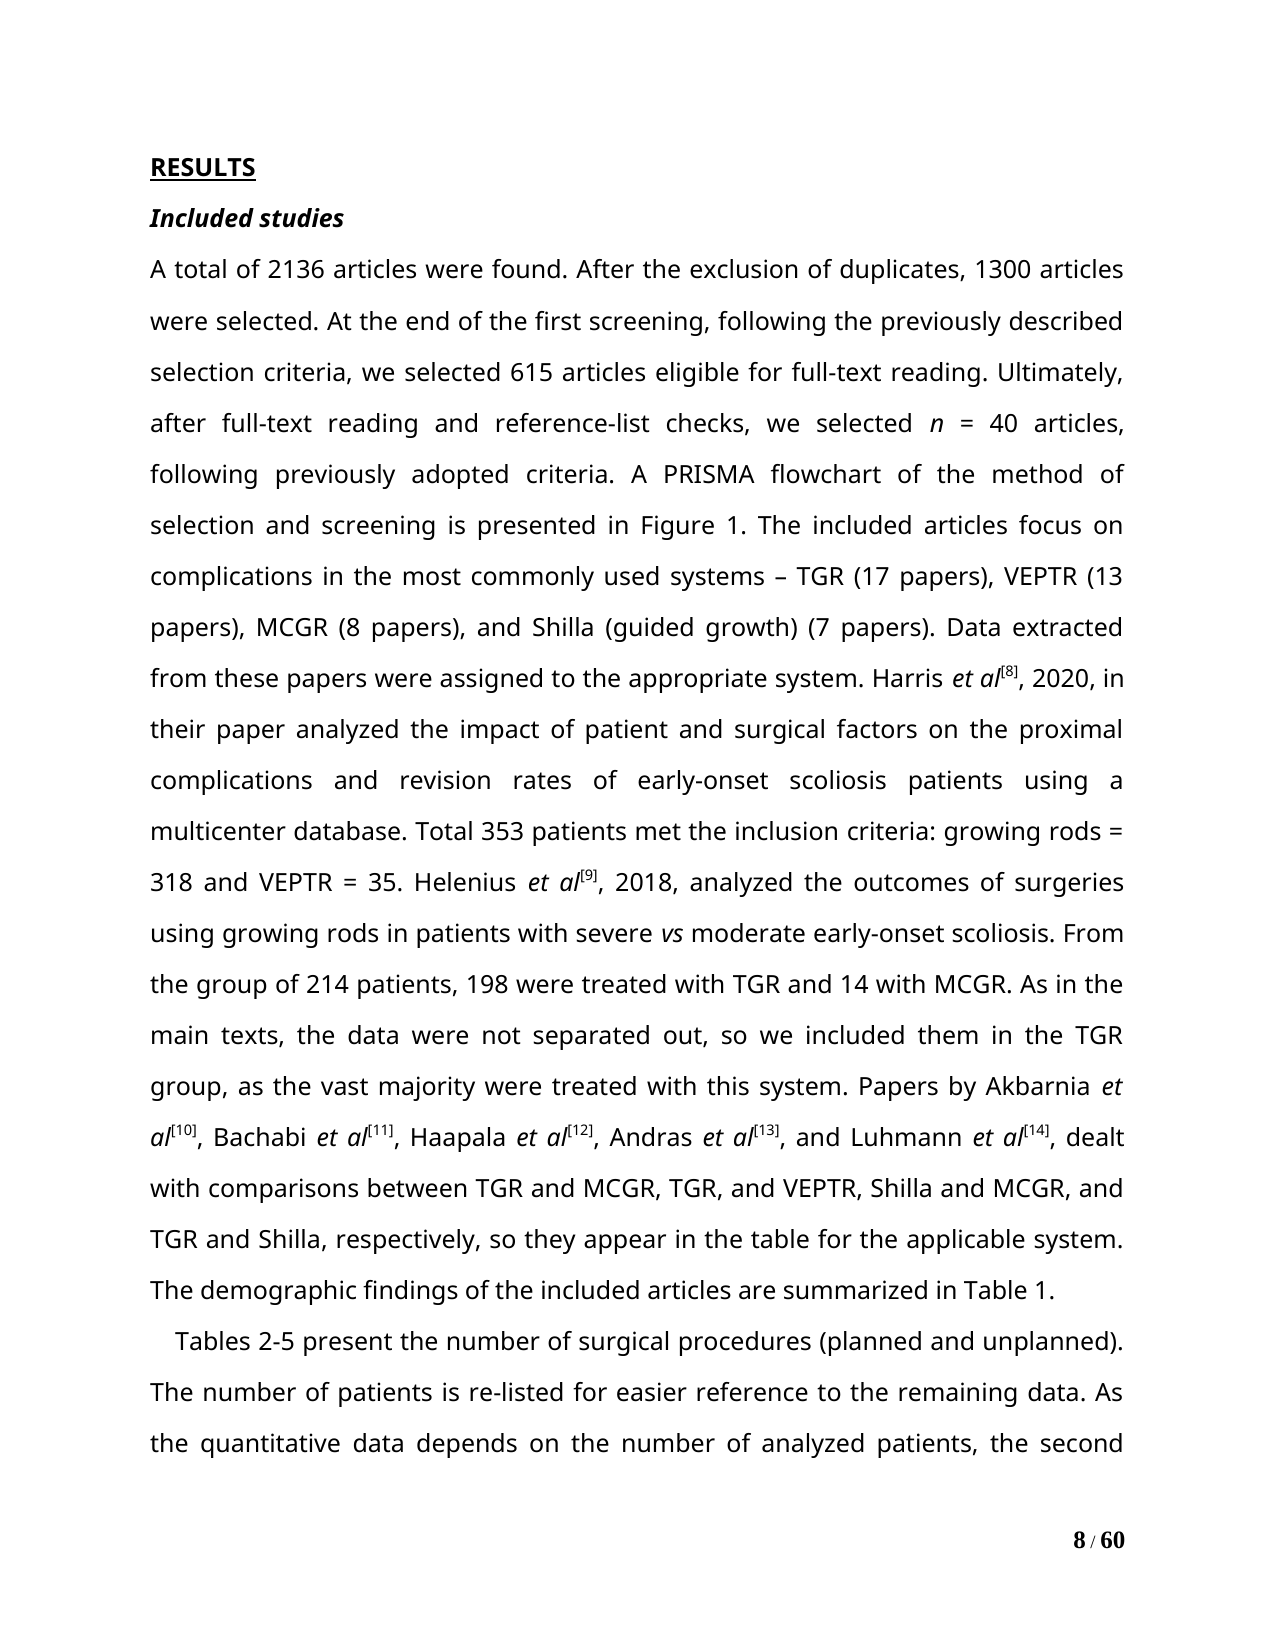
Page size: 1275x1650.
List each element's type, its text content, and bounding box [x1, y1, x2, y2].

text A total of 2136 articles were found. After the exclusion of duplicates, 1300 articles were selected. At the end of the first screening, following the previously described selection criteria, we selected 615 articles eligible for full-text reading. Ultimately, after full-text reading and reference-list checks, we selected n = 40 articles, following previously adopted criteria. A PRISMA flowchart of the method of selection and screening is presented in Figure 1. The included articles focus on complications in the most commonly used systems – TGR (17 papers), VEPTR (13 papers), MCGR (8 papers), and Shilla (guided growth) (7 papers). Data extracted from these papers were assigned to the appropriate system. Harris et al[8], 2020, in their paper analyzed the impact of patient and surgical factors on the proximal complications and revision rates of early-onset scoliosis patients using a multicenter database. Total 353 patients met the inclusion criteria: growing rods = 318 and VEPTR = 35. Helenius et al[9], 2018, analyzed the outcomes of surgeries using growing rods in patients with severe vs moderate early-onset scoliosis. From the group of 214 patients, 198 were treated with TGR and 14 with MCGR. As in the main texts, the data were not separated out, so we included them in the TGR group, as the vast majority were treated with this system. Papers by Akbarnia et al[10], Bachabi et al[11], Haapala et al[12], Andras et al[13], and Luhmann et al[14], dealt with comparisons between TGR and MCGR, TGR, and VEPTR, Shilla and MCGR, and TGR and Shilla, respectively, so they appear in the table for the applicable system. The demographic findings of the included articles are summarized in Table 1. [150, 252, 1125, 1307]
text Included studies [150, 201, 1125, 235]
text RESULTS [150, 150, 1125, 184]
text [150, 1324, 1125, 1460]
